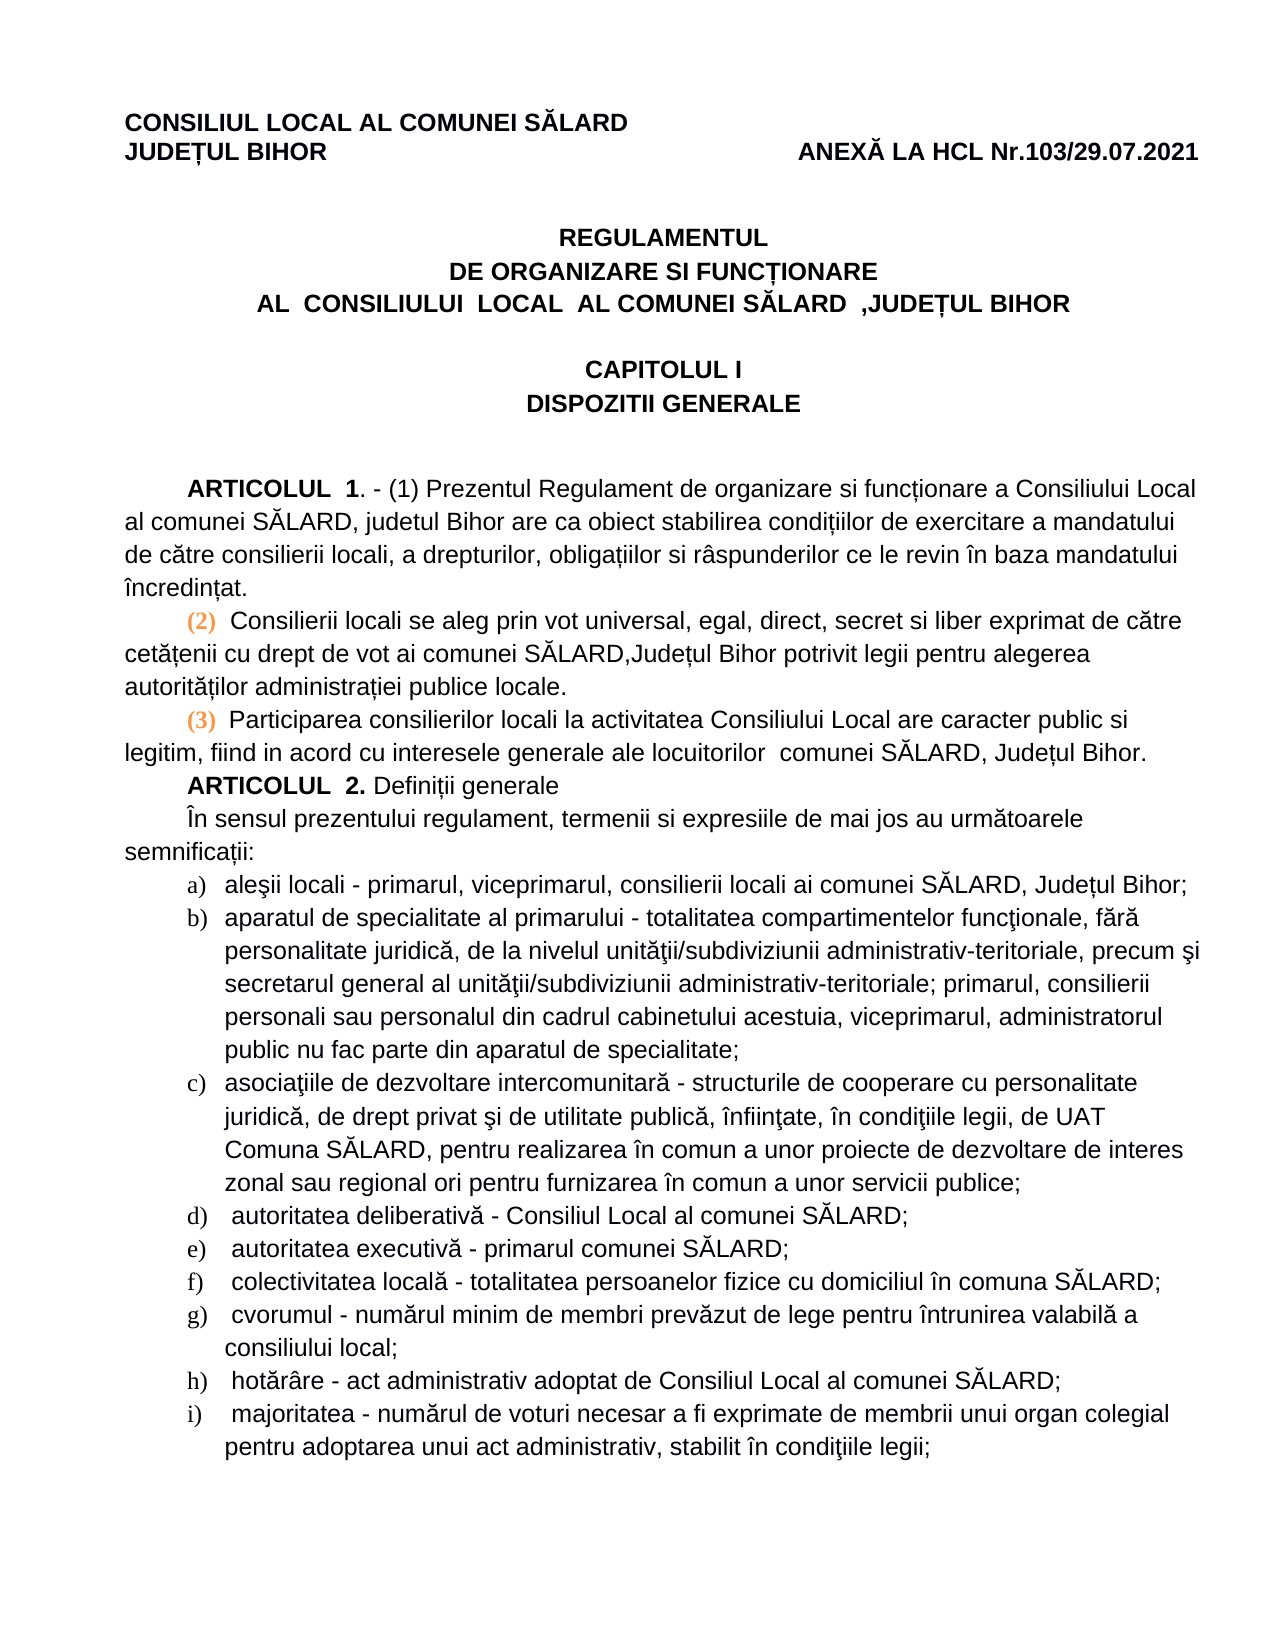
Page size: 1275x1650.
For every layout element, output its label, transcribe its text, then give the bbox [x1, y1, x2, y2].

subtitle REGULAMENTUL [124, 223, 1202, 252]
text JUDEȚUL BIHOR ANEXĂ LA HCL Nr.103/29.07.2021 [124, 137, 1202, 195]
list cvorumul - numărul minim de membri prevăzut de lege pentru întrunirea valabilă a consiliului local; [187, 1300, 1202, 1362]
subtitle DE ORGANIZARE SI FUNCȚIONARE AL CONSILIULUI LOCAL AL COMUNEI SĂLARD ,JUDEȚUL BIHOR [124, 256, 1202, 318]
list Participarea consilierilor locali la activitatea Consiliului Local are caracter public si legitim, fiind in acord cu interesele generale ale locuitorilor comunei SĂLARD, Județul Bihor. [124, 705, 1202, 767]
text ARTICOLUL 1. - (1) Prezentul Regulament de organizare si funcționare a Consiliului Local al comunei SĂLARD, judetul Bihor are ca obiect stabilirea condițiilor de exercitare a mandatului de către consilierii locali, a drepturilor, obligațiilor si râspunderilor ce le revin în baza mandatului încredințat. [124, 474, 1202, 601]
list autoritatea executivă - primarul comunei SĂLARD; [187, 1234, 1202, 1263]
list colectivitatea locală - totalitatea persoanelor fizice cu domiciliul în comuna SĂLARD; [187, 1267, 1202, 1296]
list aleşii locali - primarul, viceprimarul, consilierii locali ai comunei SĂLARD, Județul Bihor; [187, 870, 1202, 899]
list majoritatea - numărul de voturi necesar a fi exprimate de membrii unui organ colegial pentru adoptarea unui act administrativ, stabilit în condiţiile legii; [187, 1399, 1202, 1461]
list Consilierii locali se aleg prin vot universal, egal, direct, secret si liber exprimat de către cetățenii cu drept de vot ai comunei SĂLARD,Județul Bihor potrivit legii pentru alegerea autorităților administrației publice locale. [124, 606, 1202, 701]
subtitle CAPITOLUL I DISPOZITII GENERALE [124, 356, 1202, 417]
text În sensul prezentului regulament, termenii si expresiile de mai jos au următoarele semnificații: [124, 804, 1202, 866]
text CONSILIUL LOCAL AL COMUNEI SĂLARD [124, 108, 1202, 137]
list asociaţiile de dezvoltare intercomunitară - structurile de cooperare cu personalitate juridică, de drept privat şi de utilitate publică, înfiinţate, în condiţiile legii, de UAT Comuna SĂLARD, pentru realizarea în comun a unor proiecte de dezvoltare de interes zonal sau regional ori pentru furnizarea în comun a unor servicii publice; [187, 1068, 1202, 1196]
list aparatul de specialitate al primarului - totalitatea compartimentelor funcţionale, fără personalitate juridică, de la nivelul unităţii/subdiviziunii administrativ-teritoriale, precum şi secretarul general al unităţii/subdiviziunii administrativ-teritoriale; primarul, consilierii personali sau personalul din cadrul cabinetului acestuia, viceprimarul, administratorul public nu fac parte din aparatul de specialitate; [187, 903, 1202, 1064]
list autoritatea deliberativă - Consiliul Local al comunei SĂLARD; [187, 1201, 1202, 1229]
list hotărâre - act administrativ adoptat de Consiliul Local al comunei SĂLARD; [187, 1366, 1202, 1395]
text ARTICOLUL 2. Definiții generale [124, 771, 1202, 800]
